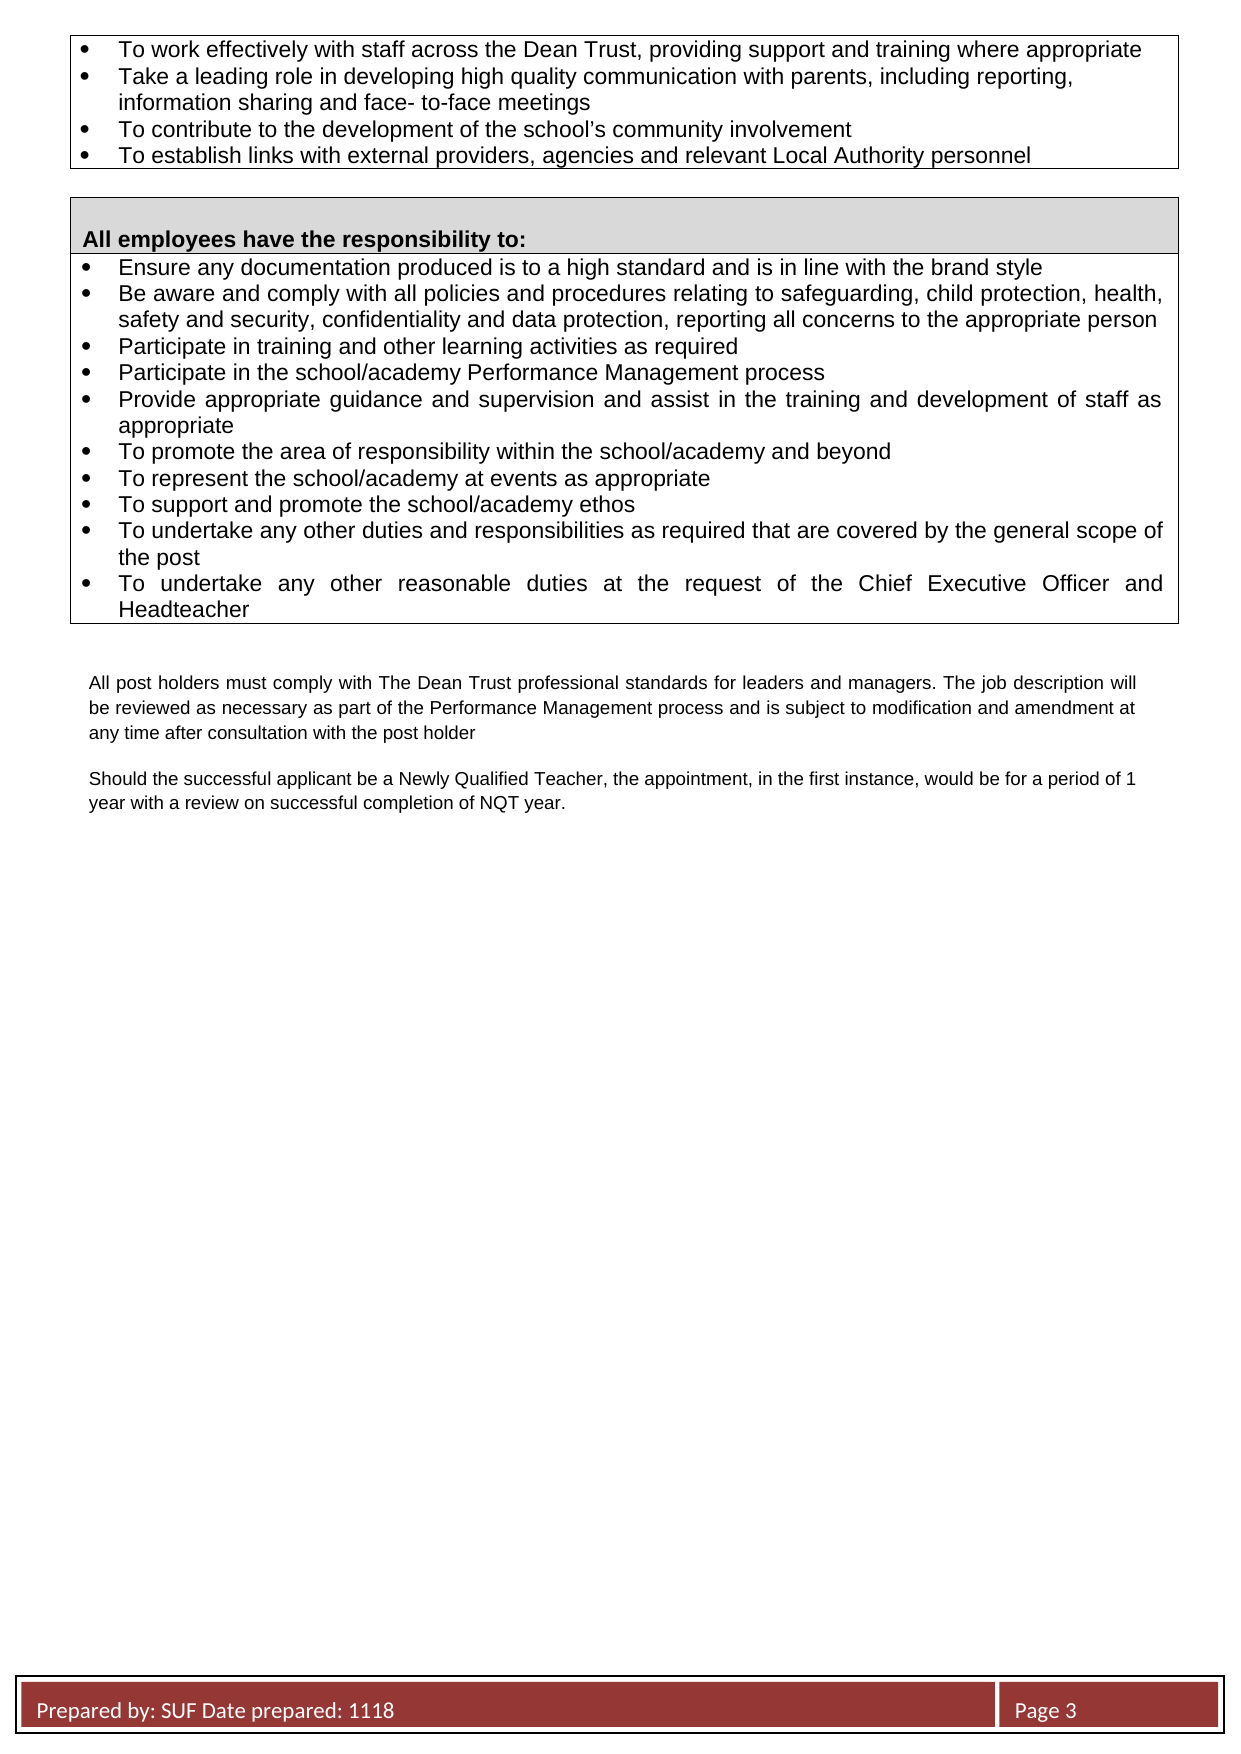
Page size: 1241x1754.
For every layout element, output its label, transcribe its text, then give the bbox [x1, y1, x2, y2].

text All post holders must comply with The Dean Trust professional standards for leaders and managers. The job description will be reviewed as necessary as part of the Performance Management process and is subject to modification and amendment at any time after consultation with the post holder [89, 672, 1137, 743]
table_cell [71, 36, 1178, 168]
text Should the successful applicant be a Newly Qualified Teacher, the appointment, in the first instance, would be for a period of 1 year with a review on successful completion of NQT year. [89, 767, 1137, 814]
table_cell Ensure any documentation produced is to a high standard and is in line with the brand style Be aware and comply with all policies and procedures relating to safeguarding, child protection, health, safety and security, confidentiality and data protection, reporting all concerns to the appropriate person Participate in training and other learning activities as required Participate in the school/academy Performance Management process Provide appropriate guidance and supervision and assist in the training and development of staff as appropriate To promote the area of responsibility within the school/academy and beyond To represent the school/academy at events as appropriate To support and promote the school/academy ethos To undertake any other duties and responsibilities as required that are covered by the general scope of the post To undertake any other reasonable duties at the request of the Chief Executive Officer and Headteacher [71, 254, 1178, 623]
table_header All employees have the responsibility to: [71, 198, 1178, 253]
